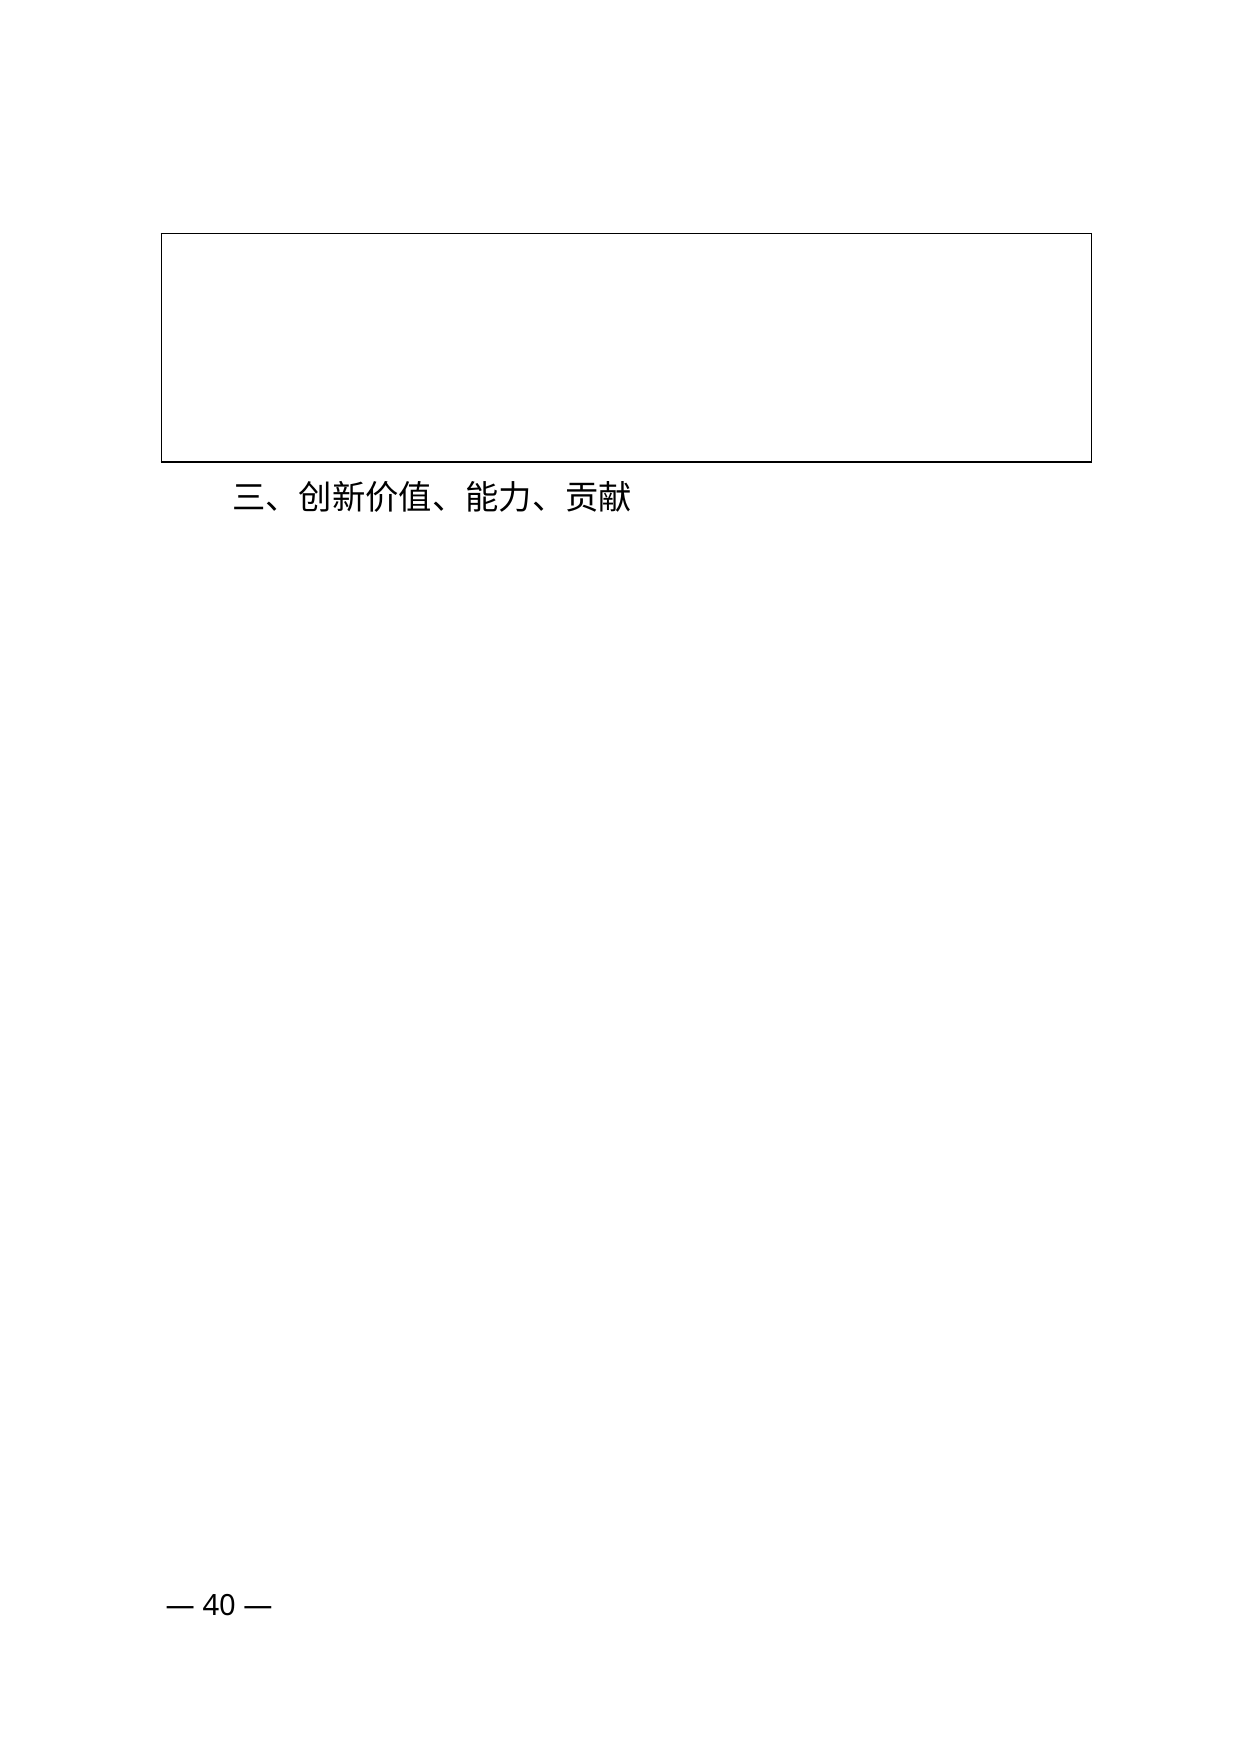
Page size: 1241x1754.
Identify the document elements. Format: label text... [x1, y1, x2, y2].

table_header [162, 234, 1091, 461]
text 三、创新价值、能力、贡献 [165, 463, 1087, 527]
